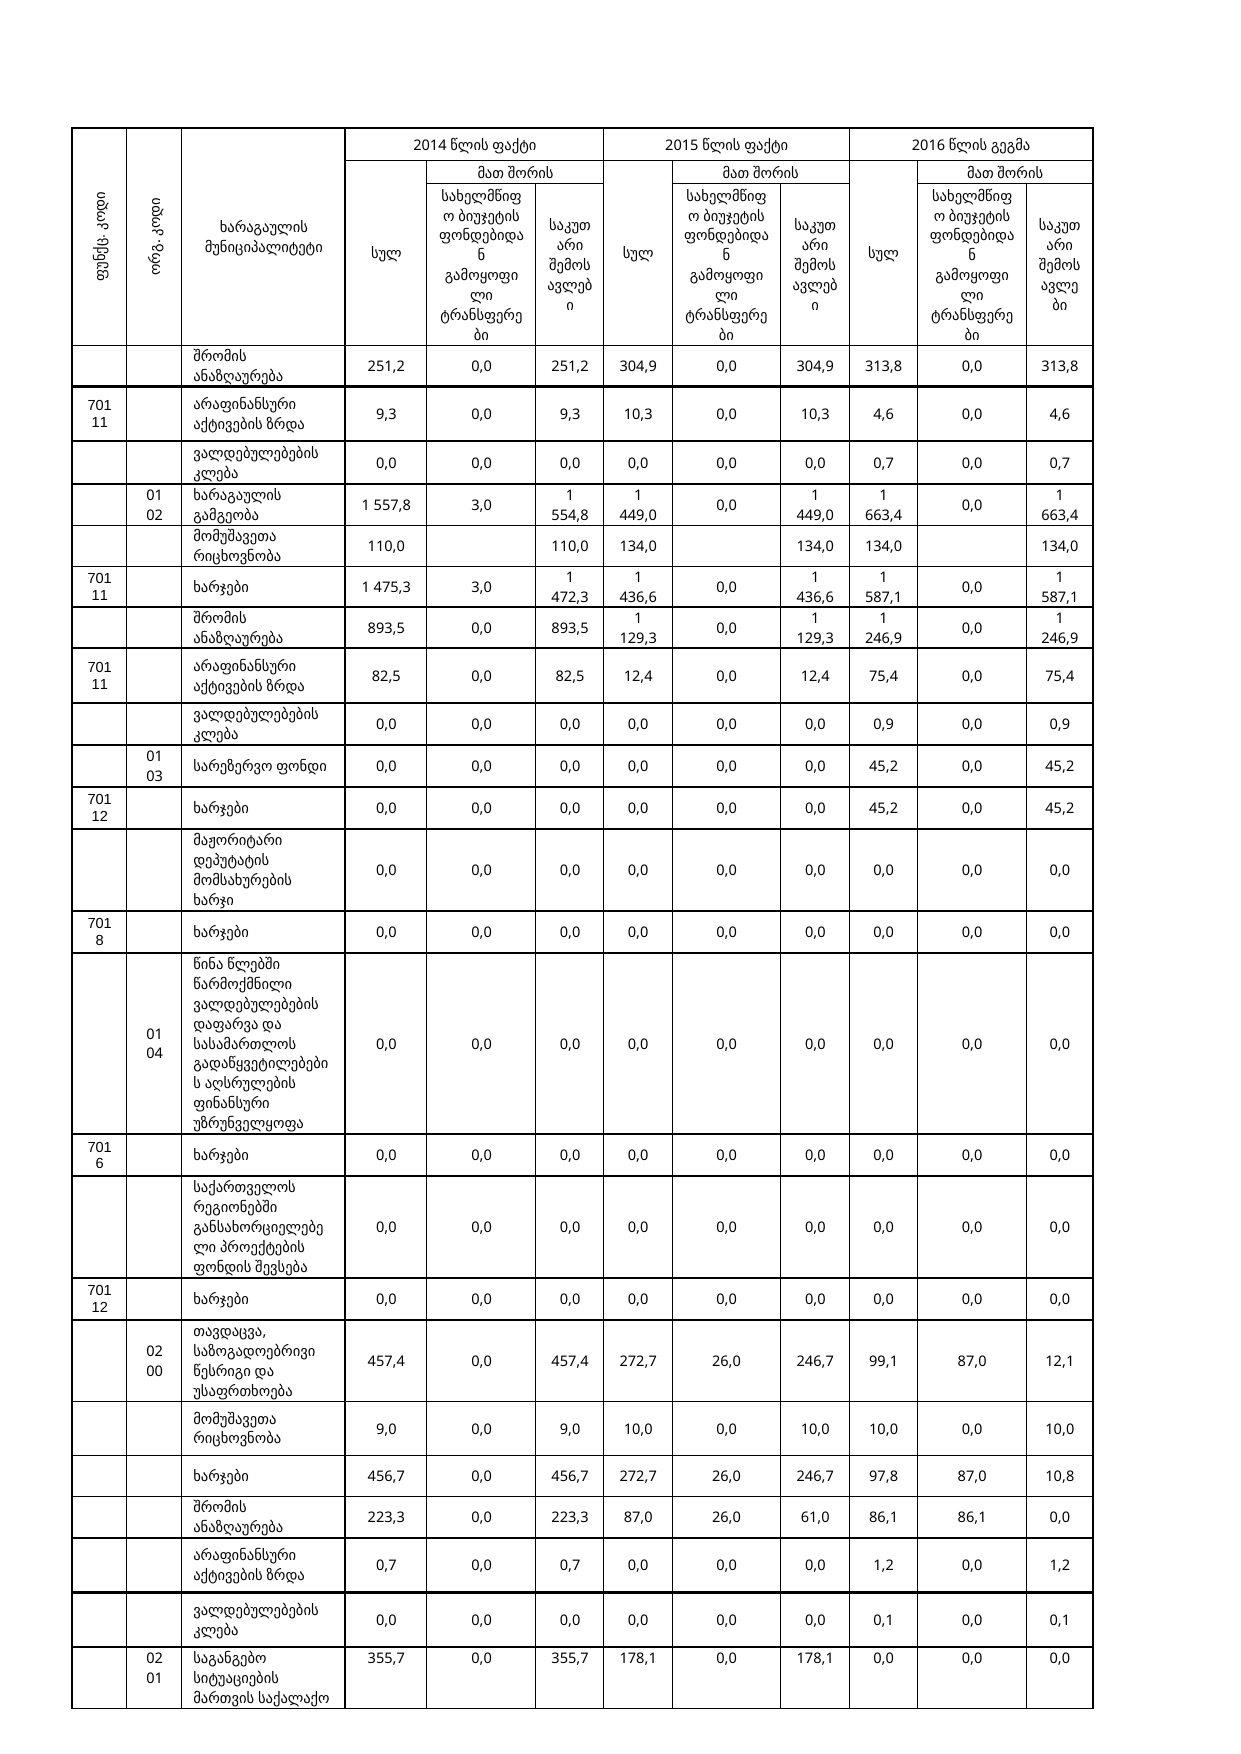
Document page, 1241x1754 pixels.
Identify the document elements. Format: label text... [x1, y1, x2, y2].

table_cell 0,0 [1027, 1497, 1092, 1537]
table_cell 0,0 [427, 912, 535, 952]
table_cell 1 449,0 [781, 485, 849, 525]
table_cell სულ [346, 161, 426, 344]
table_cell სახელმწიფო ბიუჯეტის ფონდებიდან გამოყოფილი ტრანსფერები [673, 184, 780, 344]
table_cell საკუთარი შემოსავლები [781, 184, 849, 344]
table_cell 0,0 [918, 388, 1026, 440]
table_cell 0,0 [427, 1594, 535, 1646]
table_cell [73, 954, 126, 1133]
table_cell 0,0 [673, 608, 780, 647]
table_cell 0,0 [604, 830, 672, 909]
table_cell 1 554,8 [536, 485, 603, 525]
table_cell [127, 1456, 181, 1496]
table_cell 0,0 [673, 704, 780, 744]
table_cell 0,0 [604, 954, 672, 1133]
table_cell 9,0 [536, 1402, 603, 1455]
table_cell 0,0 [918, 830, 1026, 909]
table_cell 0,0 [427, 1648, 535, 1708]
table_cell 10,0 [604, 1402, 672, 1455]
table_cell შრომის ანაზღაურება [182, 346, 344, 385]
table_cell 10,3 [781, 388, 849, 440]
table_cell ხარჯები [182, 1135, 344, 1175]
table_cell 75,4 [1027, 649, 1092, 702]
table_cell 0,0 [427, 1135, 535, 1175]
table_cell [127, 649, 181, 702]
table_cell 223,3 [346, 1497, 426, 1537]
table_cell 0,0 [1027, 1135, 1092, 1175]
table_cell 0,1 [850, 1594, 917, 1646]
table_header 2014 წლის ფაქტი [346, 129, 603, 160]
table_cell [73, 608, 126, 647]
table_cell 0,7 [536, 1539, 603, 1591]
table_cell 0,0 [918, 912, 1026, 952]
table_cell [127, 1594, 181, 1646]
table_cell არაფინანსური აქტივების ზრდა [182, 388, 344, 440]
table_cell 304,9 [604, 346, 672, 385]
table_cell 1 663,4 [850, 485, 917, 525]
table_cell 304,9 [781, 346, 849, 385]
table_cell სულ [604, 161, 672, 344]
table_cell 0,0 [918, 1135, 1026, 1175]
table_cell 0,0 [918, 608, 1026, 647]
table_cell 0,0 [346, 704, 426, 744]
table_cell 02 01 [127, 1648, 181, 1708]
table_cell 0,0 [427, 1279, 535, 1319]
table_cell ვალდებულებების კლება [182, 442, 344, 483]
table_cell 0,0 [781, 1594, 849, 1646]
table_cell [73, 526, 126, 566]
table_cell ხარჯები [182, 1456, 344, 1496]
table_cell 0,0 [427, 704, 535, 744]
table_cell 0,0 [536, 954, 603, 1133]
table_cell 0,0 [604, 1279, 672, 1319]
table_cell [127, 567, 181, 606]
table_cell 45,2 [1027, 788, 1092, 828]
table_cell 0,0 [346, 830, 426, 909]
table_cell 456,7 [536, 1456, 603, 1496]
table_cell 0,0 [918, 649, 1026, 702]
table_cell ხარჯები [182, 567, 344, 606]
table_cell 1 557,8 [346, 485, 426, 525]
table_cell 272,7 [604, 1456, 672, 1496]
table_cell 26,0 [673, 1497, 780, 1537]
table_cell 7018 [73, 912, 126, 952]
table_cell სულ [850, 161, 917, 344]
table_cell 0,0 [604, 704, 672, 744]
table_cell 0,0 [427, 1402, 535, 1455]
table_cell 75,4 [850, 649, 917, 702]
table_cell ხარჯები [182, 912, 344, 952]
table_cell 313,8 [1027, 346, 1092, 385]
table_cell 0,0 [850, 912, 917, 952]
table_cell 0,7 [850, 442, 917, 483]
table_cell 0,0 [673, 388, 780, 440]
table_cell [127, 1539, 181, 1591]
table_cell 251,2 [346, 346, 426, 385]
table_cell [73, 442, 126, 483]
table_cell 70112 [73, 1279, 126, 1319]
table_cell 0,0 [604, 1594, 672, 1646]
table_cell 0,0 [427, 1497, 535, 1537]
table_cell 0,0 [918, 788, 1026, 828]
table_cell 0,0 [781, 1539, 849, 1591]
table_cell 0,0 [918, 1539, 1026, 1591]
table_cell [127, 526, 181, 566]
table_cell 0,0 [1027, 1279, 1092, 1319]
table_cell [73, 1594, 126, 1646]
table_cell 272,7 [604, 1321, 672, 1401]
table_cell 0,0 [781, 1135, 849, 1175]
table_cell [127, 346, 181, 385]
table_cell 97,8 [850, 1456, 917, 1496]
table_cell 1 129,3 [781, 608, 849, 647]
table_cell 355,7 [346, 1648, 426, 1708]
table_cell 1 587,1 [1027, 567, 1092, 606]
table_cell [127, 1402, 181, 1455]
table_cell 0,0 [673, 1177, 780, 1277]
table_cell 0,0 [427, 954, 535, 1133]
table_cell მათ შორის [673, 161, 849, 183]
table_cell 246,7 [781, 1456, 849, 1496]
table_cell 0,0 [536, 746, 603, 786]
table_cell 893,5 [346, 608, 426, 647]
table_cell [73, 704, 126, 744]
table_cell [127, 1279, 181, 1319]
table_cell 893,5 [536, 608, 603, 647]
table_cell ვალდებულებების კლება [182, 704, 344, 744]
table_cell 10,8 [1027, 1456, 1092, 1496]
table_cell 1 475,3 [346, 567, 426, 606]
table_cell 457,4 [536, 1321, 603, 1401]
table_cell 10,3 [604, 388, 672, 440]
table_cell წინა წლებში წარმოქმნილი ვალდებულებების დაფარვა და სასამართლოს გადაწყვეტილებების აღსრულების ფინანსური უზრუნველყოფა [182, 954, 344, 1133]
table_cell 0,0 [346, 746, 426, 786]
table_cell 0,0 [604, 1177, 672, 1277]
table_cell მაჟორიტარი დეპუტატის მომსახურების ხარჯი [182, 830, 344, 909]
table_cell 0,0 [918, 746, 1026, 786]
table_cell 0,0 [673, 1648, 780, 1708]
table_cell 0,0 [673, 912, 780, 952]
table_cell 0,0 [918, 485, 1026, 525]
table_cell 86,1 [850, 1497, 917, 1537]
table_cell 0,0 [346, 442, 426, 483]
table_cell [73, 1456, 126, 1496]
table_cell 0,0 [427, 1456, 535, 1496]
table_cell 7016 [73, 1135, 126, 1175]
table_cell 0,0 [427, 1177, 535, 1277]
table_cell 0,0 [427, 1539, 535, 1591]
table_cell 0,0 [781, 912, 849, 952]
table_cell 86,1 [918, 1497, 1026, 1537]
table_cell [127, 442, 181, 483]
table_cell საკუთარი შემოსავლები [1027, 184, 1092, 344]
table_cell 0,0 [781, 442, 849, 483]
table_cell სახელმწიფო ბიუჯეტის ფონდებიდან გამოყოფილი ტრანსფერები [427, 184, 535, 344]
table_cell მომუშავეთა რიცხოვნობა [182, 526, 344, 566]
table_cell [73, 1497, 126, 1537]
table_cell 251,2 [536, 346, 603, 385]
table_cell 0,0 [673, 649, 780, 702]
table_cell [918, 526, 1026, 566]
table_cell 134,0 [1027, 526, 1092, 566]
table_cell 0,0 [673, 1135, 780, 1175]
table_cell [127, 912, 181, 952]
table_cell საკუთარი შემოსავლები [536, 184, 603, 344]
table_cell 0,0 [427, 346, 535, 385]
table_cell [127, 1497, 181, 1537]
table_cell 0,0 [1027, 1648, 1092, 1708]
table_cell შრომის ანაზღაურება [182, 1497, 344, 1537]
table_cell 9,3 [346, 388, 426, 440]
table_cell 0,0 [604, 1135, 672, 1175]
table_cell 70111 [73, 649, 126, 702]
table_cell 1 449,0 [604, 485, 672, 525]
table_cell 0,0 [673, 567, 780, 606]
table_cell [127, 1135, 181, 1175]
table_cell 0,0 [346, 1135, 426, 1175]
table_cell 0,0 [673, 830, 780, 909]
table_cell 0,0 [781, 830, 849, 909]
table_cell 45,2 [850, 746, 917, 786]
table_cell მათ შორის [427, 161, 603, 183]
table_cell 02 00 [127, 1321, 181, 1401]
table_cell 45,2 [850, 788, 917, 828]
table_cell [127, 704, 181, 744]
table_cell [73, 346, 126, 385]
table_cell [73, 1648, 126, 1708]
table_cell საქართველოს რეგიონებში განსახორციელებელი პროექტების ფონდის შევსება [182, 1177, 344, 1277]
table_cell 3,0 [427, 485, 535, 525]
table_cell [73, 1402, 126, 1455]
table_cell 0,7 [1027, 442, 1092, 483]
table_cell 0,0 [673, 346, 780, 385]
table_cell 26,0 [673, 1321, 780, 1401]
table_cell [127, 608, 181, 647]
table_cell 1 246,9 [850, 608, 917, 647]
table_cell 0,0 [427, 746, 535, 786]
table_cell 0,0 [673, 788, 780, 828]
table_cell [127, 388, 181, 440]
table_cell 0,0 [536, 442, 603, 483]
table_cell 0,0 [1027, 912, 1092, 952]
table_cell 0,0 [918, 1177, 1026, 1277]
table_cell [127, 1177, 181, 1277]
table_cell 0,0 [346, 1279, 426, 1319]
table_cell 70111 [73, 567, 126, 606]
table_cell 0,0 [918, 704, 1026, 744]
table_cell 0,0 [427, 608, 535, 647]
table_cell 1 587,1 [850, 567, 917, 606]
table_cell 0,0 [536, 704, 603, 744]
table_cell 0,0 [918, 1279, 1026, 1319]
table_cell სახელმწიფო ბიუჯეტის ფონდებიდან გამოყოფილი ტრანსფერები [918, 184, 1026, 344]
table_cell [73, 1321, 126, 1401]
table_cell 0,0 [673, 954, 780, 1133]
table_cell 12,4 [604, 649, 672, 702]
table_cell 0,0 [346, 912, 426, 952]
table_cell 3,0 [427, 567, 535, 606]
table_cell 12,1 [1027, 1321, 1092, 1401]
table_cell [73, 1539, 126, 1591]
table_cell 0,0 [850, 1648, 917, 1708]
table_cell 456,7 [346, 1456, 426, 1496]
table_cell 0,0 [673, 485, 780, 525]
table_cell 0,0 [781, 704, 849, 744]
table_cell 0,0 [346, 1177, 426, 1277]
table_cell 0,0 [427, 388, 535, 440]
table_cell 10,0 [1027, 1402, 1092, 1455]
table_cell 0,0 [346, 788, 426, 828]
table_cell 0,0 [604, 1539, 672, 1591]
table_cell 0,0 [427, 1321, 535, 1401]
table_cell 0,7 [346, 1539, 426, 1591]
table_cell 0,0 [781, 1279, 849, 1319]
table_cell 0,0 [604, 746, 672, 786]
table_cell 70111 [73, 388, 126, 440]
table_cell 0,0 [918, 567, 1026, 606]
table_cell [73, 830, 126, 909]
table_cell 0,0 [850, 1177, 917, 1277]
table_cell ხარჯები [182, 1279, 344, 1319]
table_cell 4,6 [850, 388, 917, 440]
table_cell 0,0 [673, 1402, 780, 1455]
table_cell 0,0 [850, 954, 917, 1133]
table_header 2016 წლის გეგმა [850, 129, 1092, 160]
table_cell 355,7 [536, 1648, 603, 1708]
table_cell 87,0 [604, 1497, 672, 1537]
table_cell 110,0 [346, 526, 426, 566]
table_cell [127, 788, 181, 828]
table_cell 0,0 [1027, 1177, 1092, 1277]
table_cell არაფინანსური აქტივების ზრდა [182, 1539, 344, 1591]
table_cell 0,0 [850, 1279, 917, 1319]
table_cell [127, 830, 181, 909]
table_cell 87,0 [918, 1321, 1026, 1401]
table_cell 0,0 [781, 1177, 849, 1277]
table_cell [673, 526, 780, 566]
table_cell 457,4 [346, 1321, 426, 1401]
table_cell 0,0 [346, 954, 426, 1133]
table_cell 0,0 [427, 649, 535, 702]
table_cell 01 04 [127, 954, 181, 1133]
table_cell ხარაგაულის გამგეობა [182, 485, 344, 525]
table_cell 0,0 [427, 788, 535, 828]
table_header ფუნქც. კოდი [73, 129, 126, 344]
table_cell 0,0 [536, 830, 603, 909]
table_cell 0,0 [536, 1279, 603, 1319]
table_cell 0,0 [1027, 954, 1092, 1133]
table_cell თავდაცვა, საზოგადოებრივი წესრიგი და უსაფრთხოება [182, 1321, 344, 1401]
table_cell 178,1 [781, 1648, 849, 1708]
table_cell 134,0 [604, 526, 672, 566]
table_cell 178,1 [604, 1648, 672, 1708]
table_cell 0,0 [536, 788, 603, 828]
table_cell 0,0 [673, 442, 780, 483]
table_cell ვალდებულებების კლება [182, 1594, 344, 1646]
table_cell 0,0 [427, 830, 535, 909]
table_cell 0,0 [781, 746, 849, 786]
table_cell მათ შორის [918, 161, 1092, 183]
table_cell 0,0 [1027, 830, 1092, 909]
table_header ხარაგაულის მუნიციპალიტეტი [182, 129, 344, 344]
table_cell შრომის ანაზღაურება [182, 608, 344, 647]
table_cell 313,8 [850, 346, 917, 385]
table_cell 1,2 [1027, 1539, 1092, 1591]
table_cell 0,0 [673, 1594, 780, 1646]
table_cell 0,0 [918, 442, 1026, 483]
table_header ორგ. კოდი [127, 129, 181, 344]
table_cell 0,9 [850, 704, 917, 744]
table_cell 12,4 [781, 649, 849, 702]
table_cell 1 663,4 [1027, 485, 1092, 525]
table_cell 0,0 [536, 1135, 603, 1175]
table_cell 1 436,6 [781, 567, 849, 606]
table_cell 0,0 [918, 954, 1026, 1133]
table_cell 10,0 [781, 1402, 849, 1455]
table_cell 0,0 [918, 346, 1026, 385]
table_cell 110,0 [536, 526, 603, 566]
table_cell 0,9 [1027, 704, 1092, 744]
table_cell 246,7 [781, 1321, 849, 1401]
table_cell 0,0 [918, 1402, 1026, 1455]
table_cell 10,0 [850, 1402, 917, 1455]
table_cell 9,3 [536, 388, 603, 440]
table_cell 1 472,3 [536, 567, 603, 606]
table_cell [73, 485, 126, 525]
table_cell 87,0 [918, 1456, 1026, 1496]
table_cell 0,0 [850, 1135, 917, 1175]
table_cell 0,0 [536, 1177, 603, 1277]
table_cell [73, 746, 126, 786]
table_cell საგანგებო სიტუაციების მართვის საქალაქო სამსახური [182, 1648, 344, 1708]
table_cell 0,0 [781, 788, 849, 828]
table_cell 0,0 [781, 954, 849, 1133]
table_cell 99,1 [850, 1321, 917, 1401]
table_cell 0,0 [604, 788, 672, 828]
table_cell 61,0 [781, 1497, 849, 1537]
table_cell 0,0 [536, 1594, 603, 1646]
table_cell 134,0 [850, 526, 917, 566]
table_cell 0,0 [850, 830, 917, 909]
table_cell 26,0 [673, 1456, 780, 1496]
table_cell 223,3 [536, 1497, 603, 1537]
table_cell [73, 1177, 126, 1277]
table_cell 1 436,6 [604, 567, 672, 606]
table_cell 4,6 [1027, 388, 1092, 440]
table_cell 01 02 [127, 485, 181, 525]
table_cell მომუშავეთა რიცხოვნობა [182, 1402, 344, 1455]
table_cell ხარჯები [182, 788, 344, 828]
table_cell 0,0 [918, 1648, 1026, 1708]
table_cell 0,0 [673, 1279, 780, 1319]
table_header 2015 წლის ფაქტი [604, 129, 849, 160]
table_cell 1,2 [850, 1539, 917, 1591]
table_cell 70112 [73, 788, 126, 828]
table_cell 9,0 [346, 1402, 426, 1455]
table_cell 82,5 [346, 649, 426, 702]
table_cell 82,5 [536, 649, 603, 702]
table_cell 0,0 [918, 1594, 1026, 1646]
table_cell 1 129,3 [604, 608, 672, 647]
table_cell 0,0 [673, 746, 780, 786]
table_cell 0,0 [346, 1594, 426, 1646]
table_cell 0,0 [673, 1539, 780, 1591]
table_cell არაფინანსური აქტივების ზრდა [182, 649, 344, 702]
table_cell 1 246,9 [1027, 608, 1092, 647]
table_cell 01 03 [127, 746, 181, 786]
table_cell 0,0 [427, 442, 535, 483]
table_cell 0,1 [1027, 1594, 1092, 1646]
table_cell 0,0 [536, 912, 603, 952]
table_cell 134,0 [781, 526, 849, 566]
table_cell 0,0 [604, 912, 672, 952]
table_cell სარეზერვო ფონდი [182, 746, 344, 786]
table_cell 45,2 [1027, 746, 1092, 786]
table_cell [427, 526, 535, 566]
table_cell 0,0 [604, 442, 672, 483]
